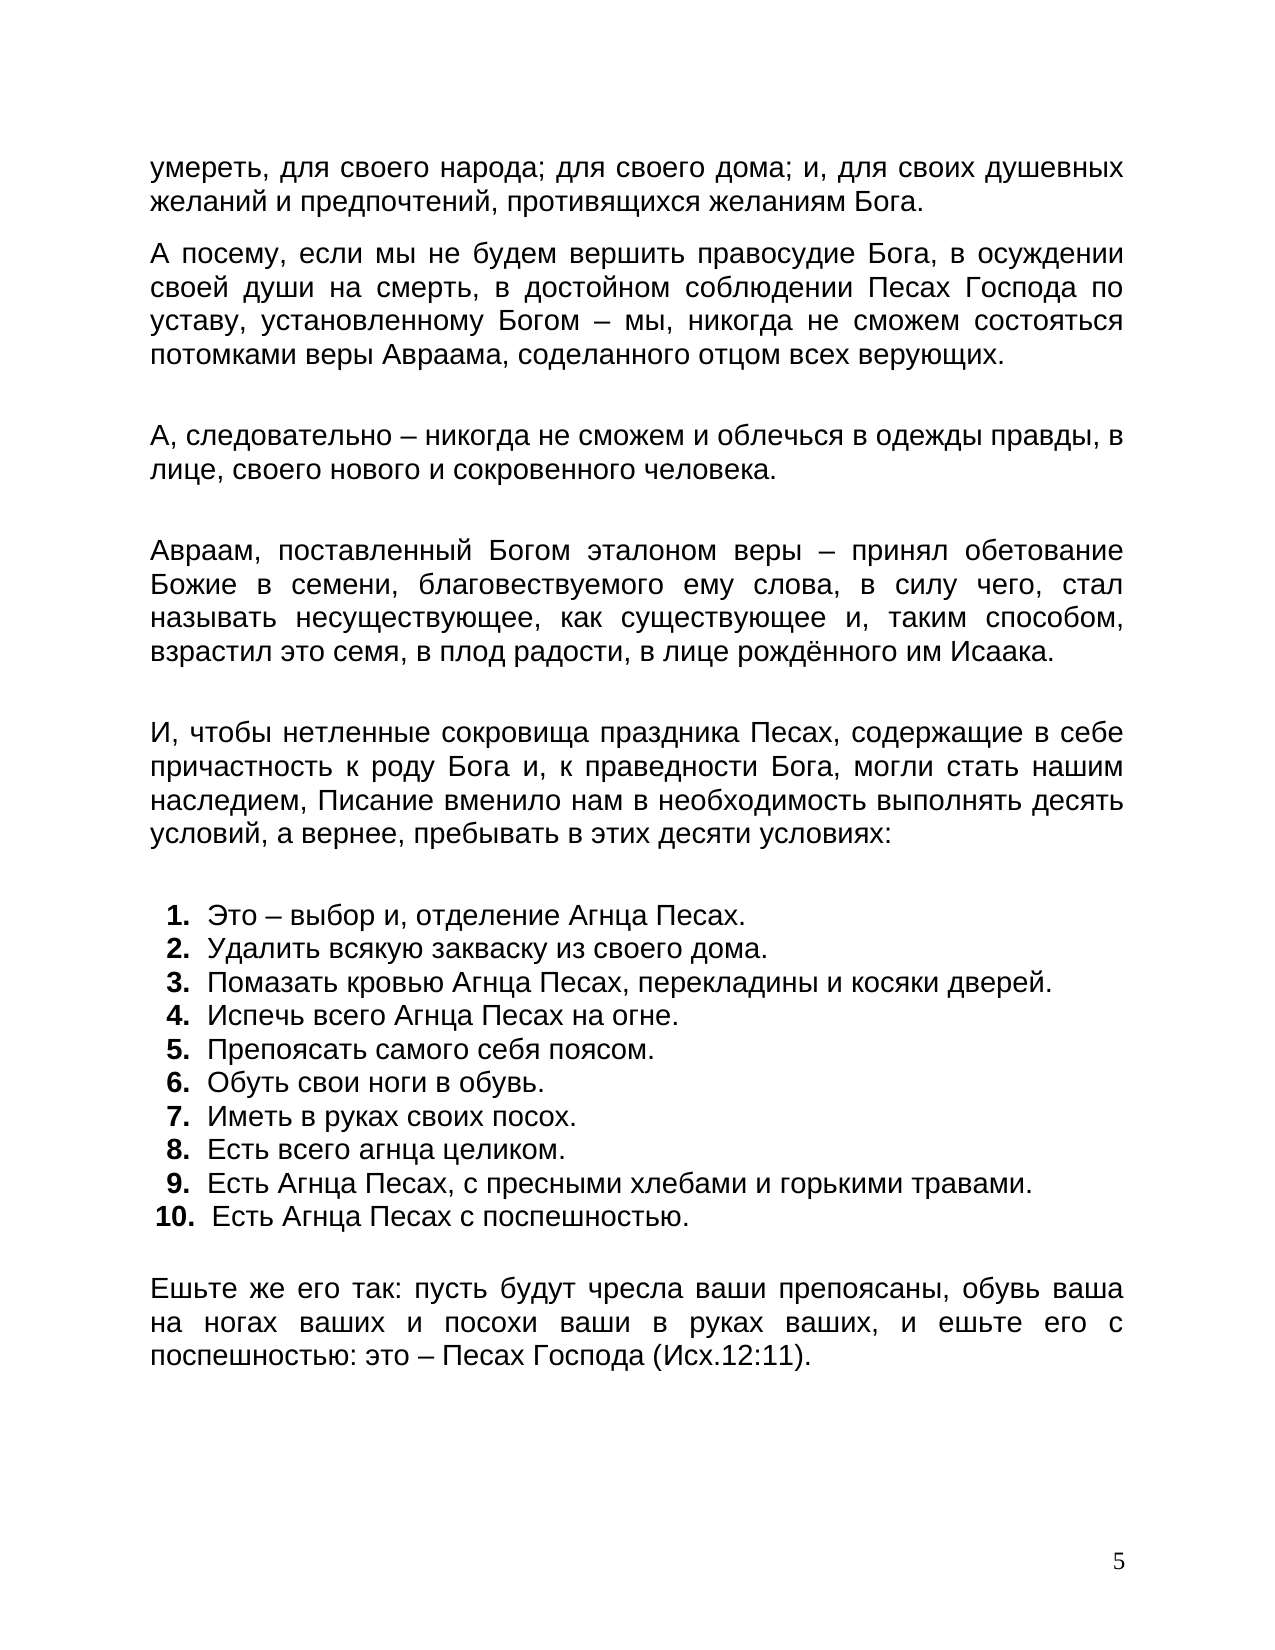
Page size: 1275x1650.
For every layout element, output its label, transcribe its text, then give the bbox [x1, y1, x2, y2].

text И, чтобы нетленные сокровища праздника Песах, содержащие в себе причастность к роду Бога и, к праведности Бога, могли стать нашим наследием, Писание вменило нам в необходимость выполнять десять условий, а вернее, пребывать в этих десяти условиях: [150, 715, 1125, 849]
text 7. Иметь в руках своих посох. [150, 1099, 1125, 1132]
text 5. Препоясать самого себя поясом. [150, 1032, 1125, 1065]
text А, следовательно – никогда не сможем и облечься в одежды правды, в лице, своего нового и сокровенного человека. [150, 418, 1125, 485]
text Авраам, поставленный Богом эталоном веры – принял обетование Божие в семени, благовествуемого ему слова, в силу чего, стал называть несуществующее, как существующее и, таким способом, взрастил это семя, в плод радости, в лице рождённого им Исаака. [150, 533, 1125, 667]
text 8. Есть всего агнца целиком. [150, 1132, 1125, 1166]
text 2. Удалить всякую закваску из своего дома. [150, 931, 1125, 964]
text 10. Есть Агнца Песах с поспешностью. [150, 1199, 1125, 1233]
text 3. Помазать кровью Агнца Песах, перекладины и косяки дверей. [150, 964, 1125, 998]
text 4. Испечь всего Агнца Песах на огне. [150, 998, 1125, 1032]
text Ешьте же его так: пусть будут чресла ваши препоясаны, обувь ваша на ногах ваших и посохи ваши в руках ваших, и ешьте его с поспешностью: это – Песах Господа (Исх.12:11). [150, 1271, 1125, 1372]
text 1. Это – выбор и, отделение Агнца Песах. [150, 897, 1125, 931]
text 6. Обуть свои ноги в обувь. [150, 1065, 1125, 1099]
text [150, 150, 1125, 217]
text 9. Есть Агнца Песах, с пресными хлебами и горькими травами. [150, 1166, 1125, 1199]
text А посему, если мы не будем вершить правосудие Бога, в осуждении своей души на смерть, в достойном соблюдении Песах Господа по уставу, установленному Богом – мы, никогда не сможем состояться потомками веры Авраама, соделанного отцом всех верующих. [150, 236, 1125, 370]
